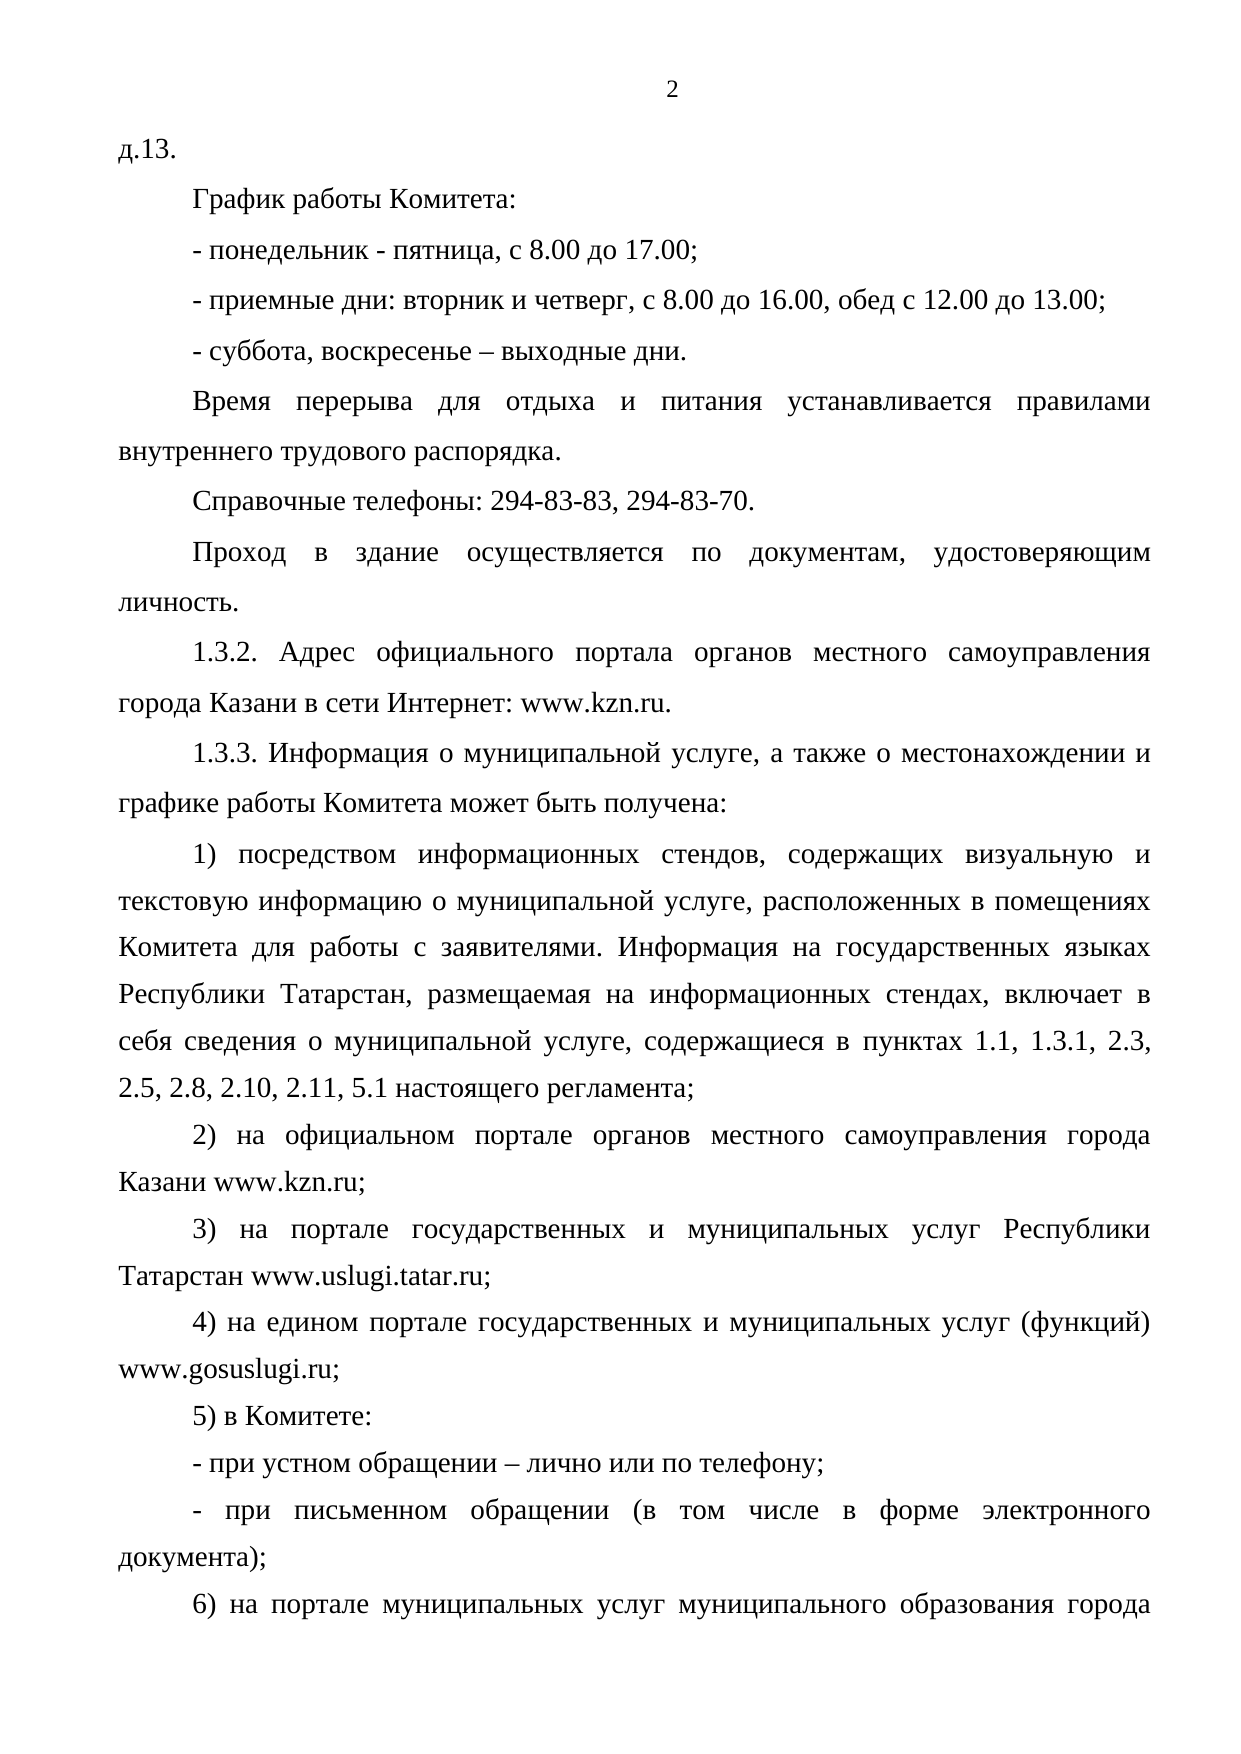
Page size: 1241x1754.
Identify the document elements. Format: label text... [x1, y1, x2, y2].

text 1) посредством информационных стендов, содержащих визуальную и текстовую информацию о муниципальной услуге, расположенных в помещениях Комитета для работы с заявителями. Информация на государственных языках Республики Татарстан, размещаемая на информационных стендах, включает в себя сведения о муниципальной услуге, содержащиеся в пунктах 1.1, 1.3.1, 2.3, 2.5, 2.8, 2.10, 2.11, 5.1 настоящего регламента; [118, 836, 1152, 1104]
text 4) на едином портале государственных и муниципальных услуг (функций) www.gosuslugi.ru; [118, 1304, 1152, 1385]
text - приемные дни: вторник и четверг, с 8.00 до 16.00, обед с 12.00 до 13.00; [118, 282, 1152, 316]
text - при письменном обращении (в том числе в форме электронного документа); [118, 1492, 1152, 1572]
text График работы Комитета: [118, 182, 1152, 215]
text - суббота, воскресенье – выходные дни. [118, 333, 1152, 366]
text 1.3.3. Информация о муниципальной услуге, а также о местонахождении и графике работы Комитета может быть получена: [118, 735, 1152, 819]
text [118, 1586, 1152, 1619]
text - при устном обращении – лично или по телефону; [118, 1445, 1152, 1479]
text Справочные телефоны: 294-83-83, 294-83-70. [118, 483, 1152, 517]
text 1.3.2. Адрес официального портала органов местного самоуправления города Казани в сети Интернет: www.kzn.ru. [118, 634, 1152, 718]
text - понедельник - пятница, с 8.00 до 17.00; [118, 232, 1152, 266]
text 3) на портале государственных и муниципальных услуг Республики Татарстан www.uslugi.tatar.ru; [118, 1211, 1152, 1291]
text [118, 131, 1152, 165]
text Проход в здание осуществляется по документам, удостоверяющим личность. [118, 534, 1152, 618]
text 2) на официальном портале органов местного самоуправления города Казани www.kzn.ru; [118, 1117, 1152, 1197]
text Время перерыва для отдыха и питания устанавливается правилами внутреннего трудового распорядка. [118, 383, 1152, 467]
text 5) в Комитете: [118, 1398, 1152, 1432]
